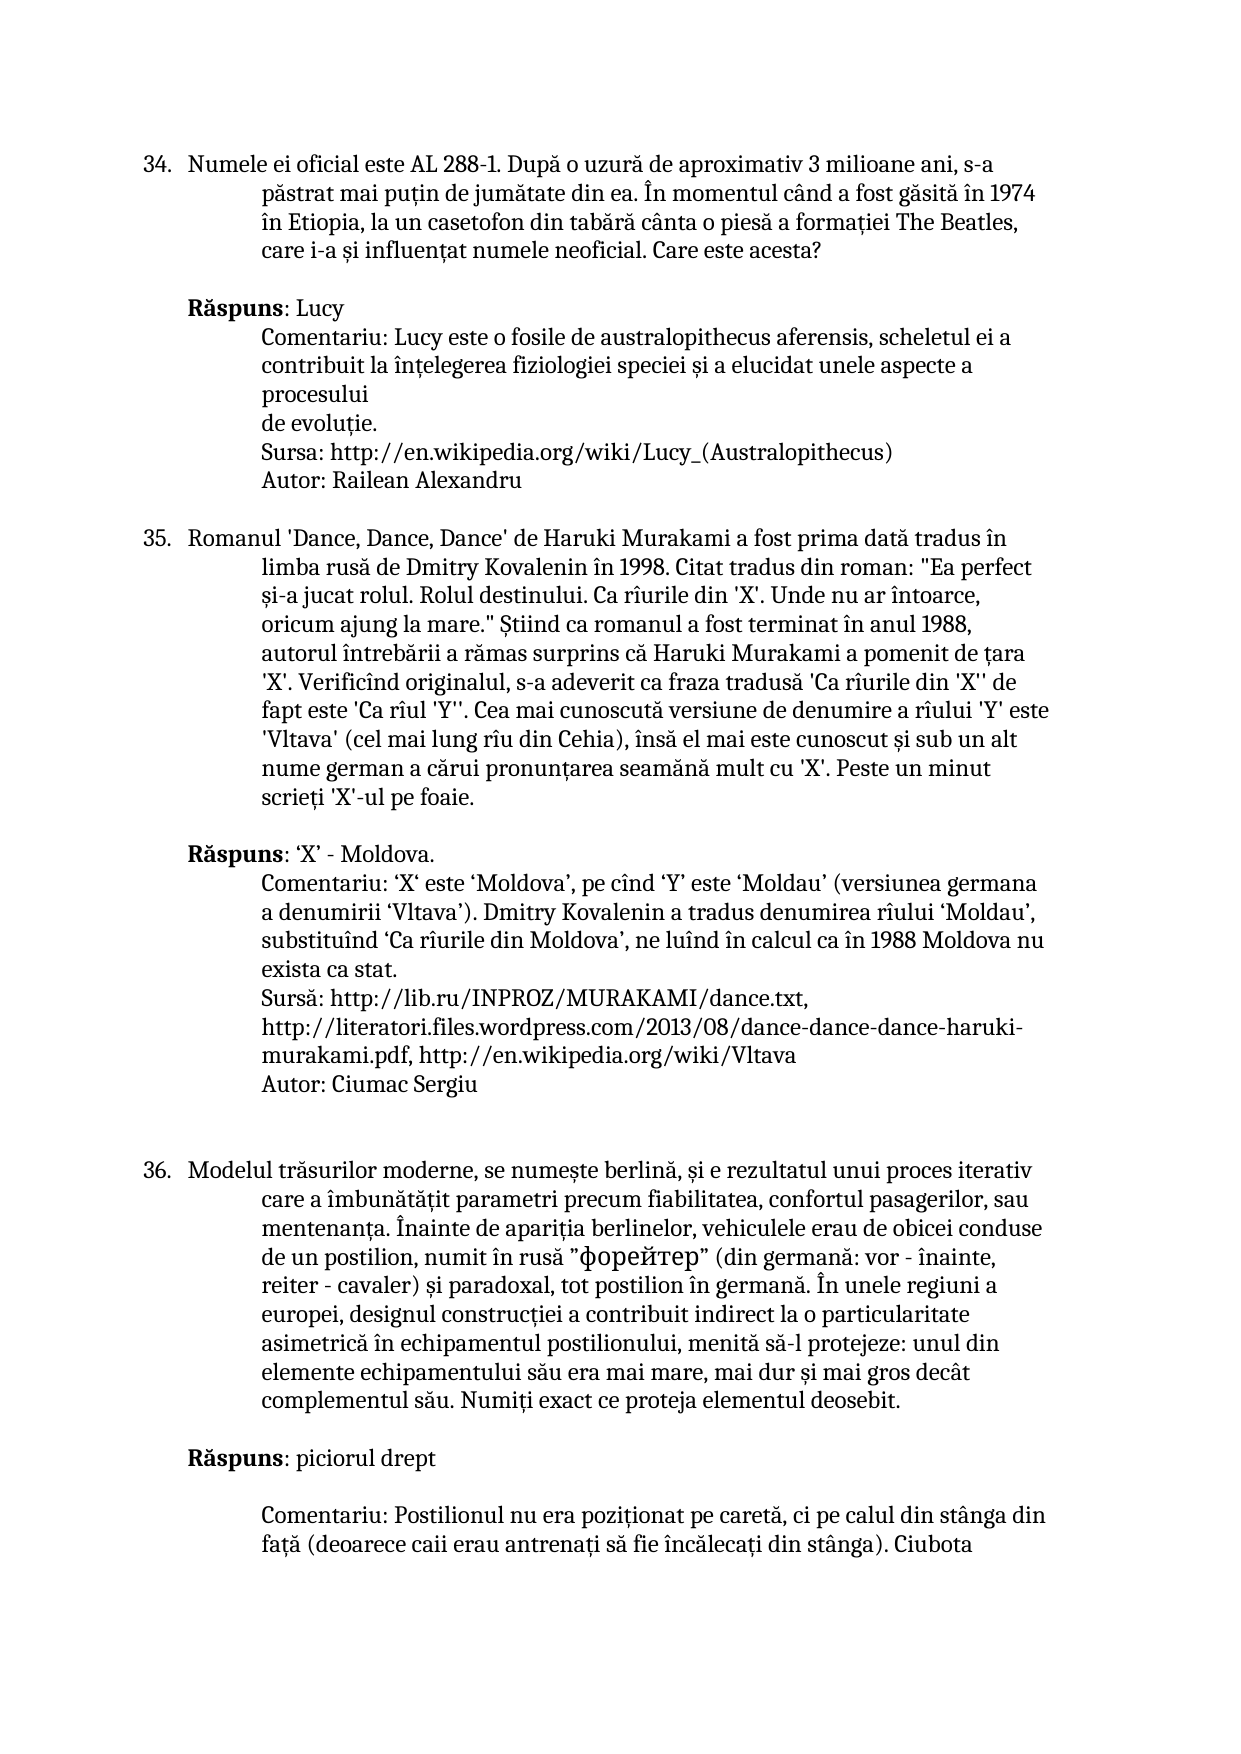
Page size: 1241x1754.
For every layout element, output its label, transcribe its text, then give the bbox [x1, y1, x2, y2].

list Comentariu: Lucy este o fosile de australopithecus aferensis, scheletul ei a [261, 322, 1053, 351]
list Sursă: http://lib.ru/INPROZ/MURAKAMI/dance.txt, http://literatori.files.wordpress.com/2013/08/dance-dance-dance-haruki-murakami.pdf, http://en.wikipedia.org/wiki/Vltava [261, 984, 1053, 1070]
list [261, 1501, 1053, 1559]
list contribuit la înțelegerea fiziologiei speciei și a elucidat unele aspecte a procesului [261, 351, 1053, 409]
list Modelul trăsurilor moderne, se numește berlină, și e rezultatul unui proces iterativ care a îmbunătățit parametri precum fiabilitatea, confortul pasagerilor, sau mentenanța. Înainte de apariția berlinelor, vehiculele erau de obicei conduse de un postilion, numit în rusă ”форейтер” (din germană: vor - înainte, reiter - cavaler) și paradoxal, tot postilion în germană. În unele regiuni a europei, designul construcției a contribuit indirect la o particularitate asimetrică în echipamentul postilionului, menită să-l protejeze: unul din elemente echipamentului său era mai mare, mai dur și mai gros decât complementul său. Numiți exact ce proteja elementul deosebit. [143, 1156, 1053, 1415]
list Comentariu: ‘X‘ este ‘Moldova’, pe cînd ‘Y’ este ‘Moldau’ (versiunea germana a denumirii ‘Vltava’). Dmitry Kovalenin a tradus denumirea rîului ‘Moldau’, substituînd ‘Ca rîurile din Moldova’, ne luînd în calcul ca în 1988 Moldova nu exista ca stat. [261, 869, 1053, 984]
list Romanul 'Dance, Dance, Dance' de Haruki Murakami a fost prima dată tradus în limba rusă de Dmitry Kovalenin în 1998. Citat tradus din roman: "Ea perfect și-a jucat rolul. Rolul destinului. Ca rîurile din 'X'. Unde nu ar întoarce, oricum ajung la mare." Știind ca romanul a fost terminat în anul 1988, autorul întrebării a rămas surprins că Haruki Murakami a pomenit de țara 'X'. Verificînd originalul, s-a adeverit ca fraza tradusă 'Ca rîurile din 'X'' de fapt este 'Ca rîul 'Y''. Cea mai cunoscută versiune de denumire a rîului 'Y' este 'Vltava' (cel mai lung rîu din Cehia), însă el mai este cunoscut și sub un alt nume german a cărui pronunțarea seamănă mult cu 'X'. Peste un minut scrieți 'X'-ul pe foaie. [143, 524, 1053, 811]
list Autor: Railean Alexandru [261, 466, 1053, 495]
text Răspuns: ‘X’ - Moldova. [187, 840, 1053, 869]
list Autor: Ciumac Sergiu [261, 1070, 1053, 1099]
list Numele ei oficial este AL 288-1. După o uzură de aproximativ 3 milioane ani, s-a păstrat mai puțin de jumătate din ea. În momentul când a fost găsită în 1974 în Etiopia, la un casetofon din tabără cânta o piesă a formației The Beatles, care i-a și influențat numele neoficial. Care este acesta? [143, 150, 1053, 265]
list de evoluție. [261, 409, 1053, 437]
text Răspuns: Lucy [187, 294, 1053, 322]
text Răspuns: piciorul drept [187, 1444, 1053, 1472]
list Sursa: http://en.wikipedia.org/wiki/Lucy_(Australopithecus) [261, 437, 1053, 466]
